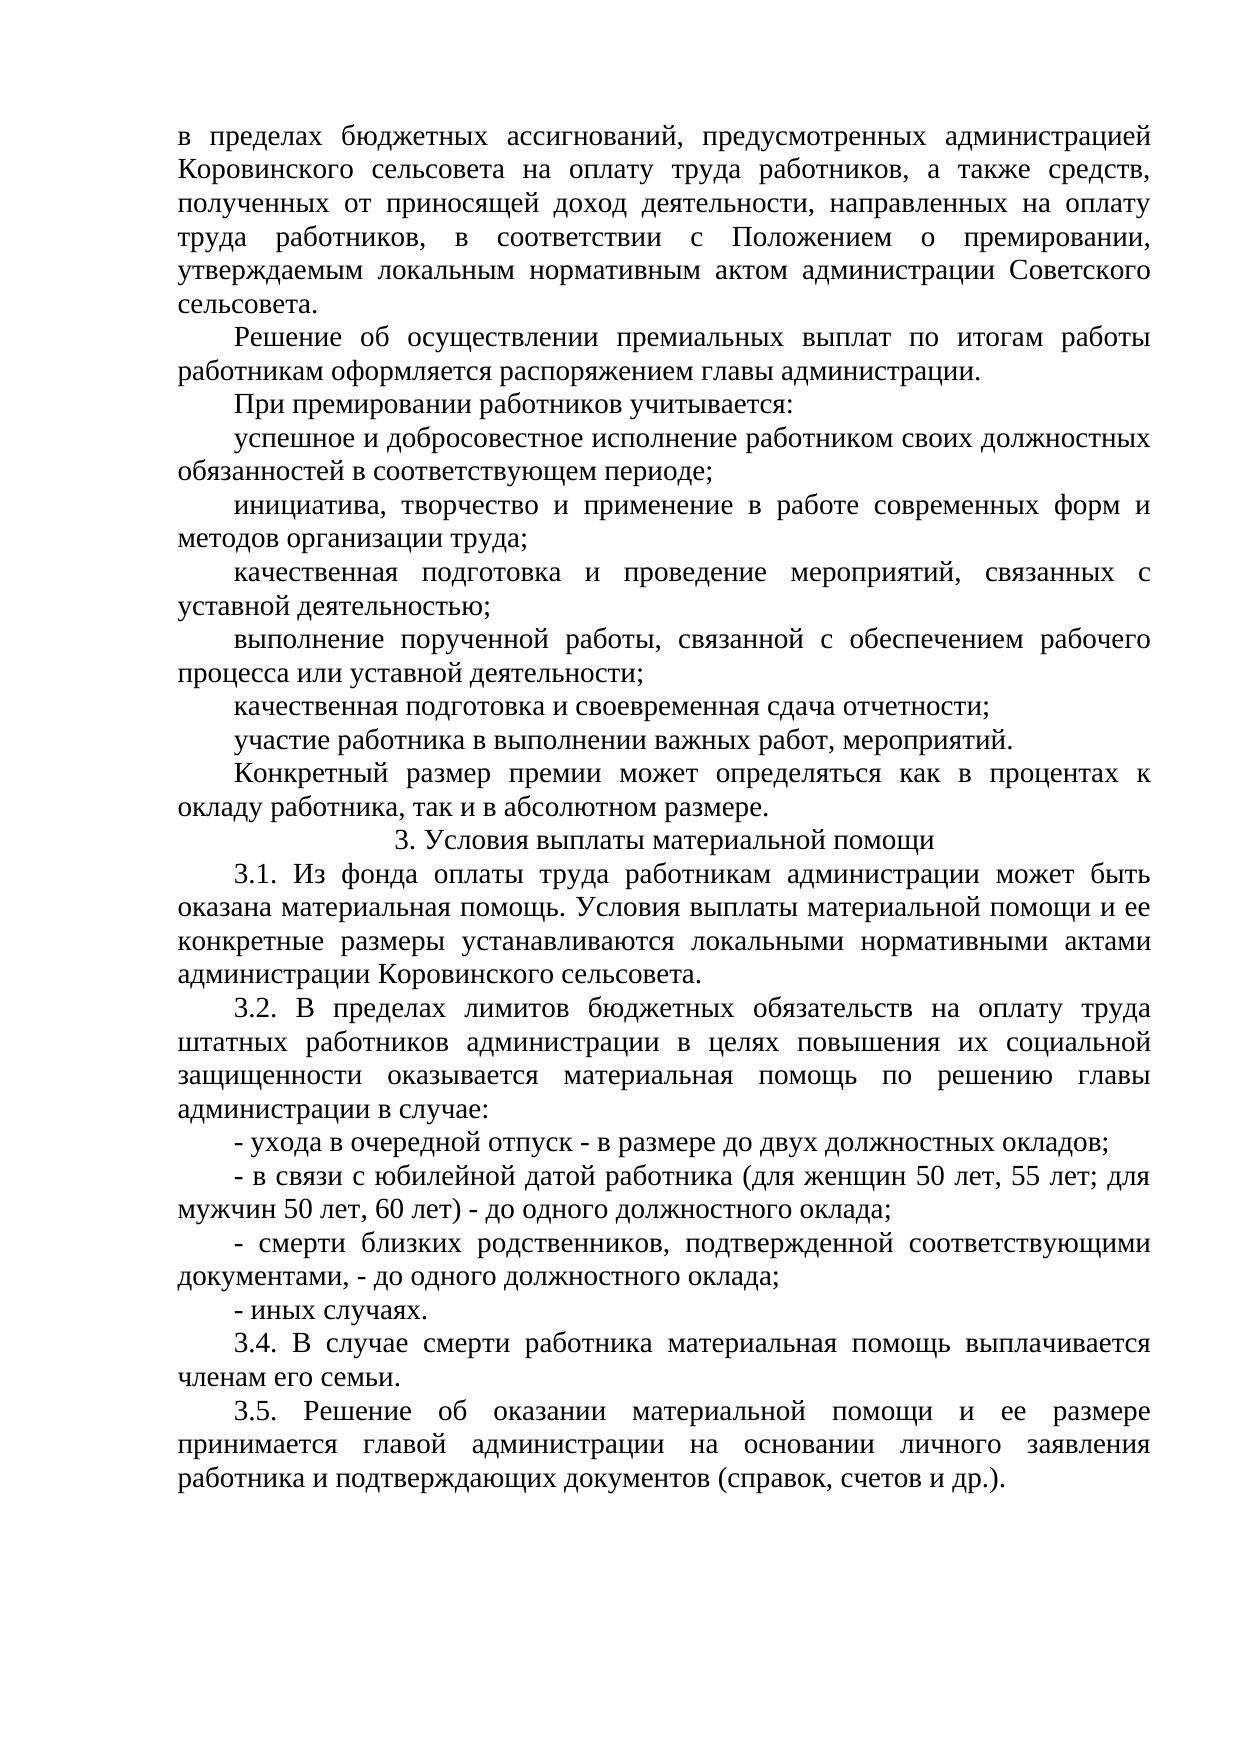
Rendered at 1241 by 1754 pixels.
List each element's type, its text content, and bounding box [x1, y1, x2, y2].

text - в связи с юбилейной датой работника (для женщин 50 лет, 55 лет; для мужчин 50 лет, 60 лет) - до одного должностного оклада; [177, 1158, 1152, 1225]
text При премировании работников учитывается: [177, 386, 1152, 420]
text - ухода в очередной отпуск - в размере до двух должностных окладов; [177, 1124, 1152, 1158]
text качественная подготовка и своевременная сдача отчетности; [177, 688, 1152, 722]
text - иных случаях. [177, 1292, 1152, 1326]
text качественная подготовка и проведение мероприятий, связанных с уставной деятельностью; [177, 554, 1152, 621]
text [177, 118, 1152, 319]
text успешное и добросовестное исполнение работником своих должностных обязанностей в соответствующем периоде; [177, 420, 1152, 487]
text Конкретный размер премии может определяться как в процентах к окладу работника, так и в абсолютном размере. [177, 755, 1152, 822]
text участие работника в выполнении важных работ, мероприятий. [177, 722, 1152, 755]
text 3.1. Из фонда оплаты труда работникам администрации может быть оказана материальная помощь. Условия выплаты материальной помощи и ее конкретные размеры устанавливаются локальными нормативными актами администрации Коровинского сельсовета. [177, 856, 1152, 990]
text 3.5. Решение об оказании материальной помощи и ее размере принимается главой администрации на основании личного заявления работника и подтверждающих документов (справок, счетов и др.). [177, 1393, 1152, 1493]
text 3.4. В случае смерти работника материальная помощь выплачивается членам его семьи. [177, 1326, 1152, 1393]
text Решение об осуществлении премиальных выплат по итогам работы работникам оформляется распоряжением главы администрации. [177, 319, 1152, 386]
text 3.2. В пределах лимитов бюджетных обязательств на оплату труда штатных работников администрации в целях повышения их социальной защищенности оказывается материальная помощь по решению главы администрации в случае: [177, 990, 1152, 1124]
text выполнение порученной работы, связанной с обеспечением рабочего процесса или уставной деятельности; [177, 621, 1152, 688]
text - смерти близких родственников, подтвержденной соответствующими документами, - до одного должностного оклада; [177, 1225, 1152, 1292]
text 3. Условия выплаты материальной помощи [177, 822, 1152, 856]
text инициатива, творчество и применение в работе современных форм и методов организации труда; [177, 487, 1152, 554]
